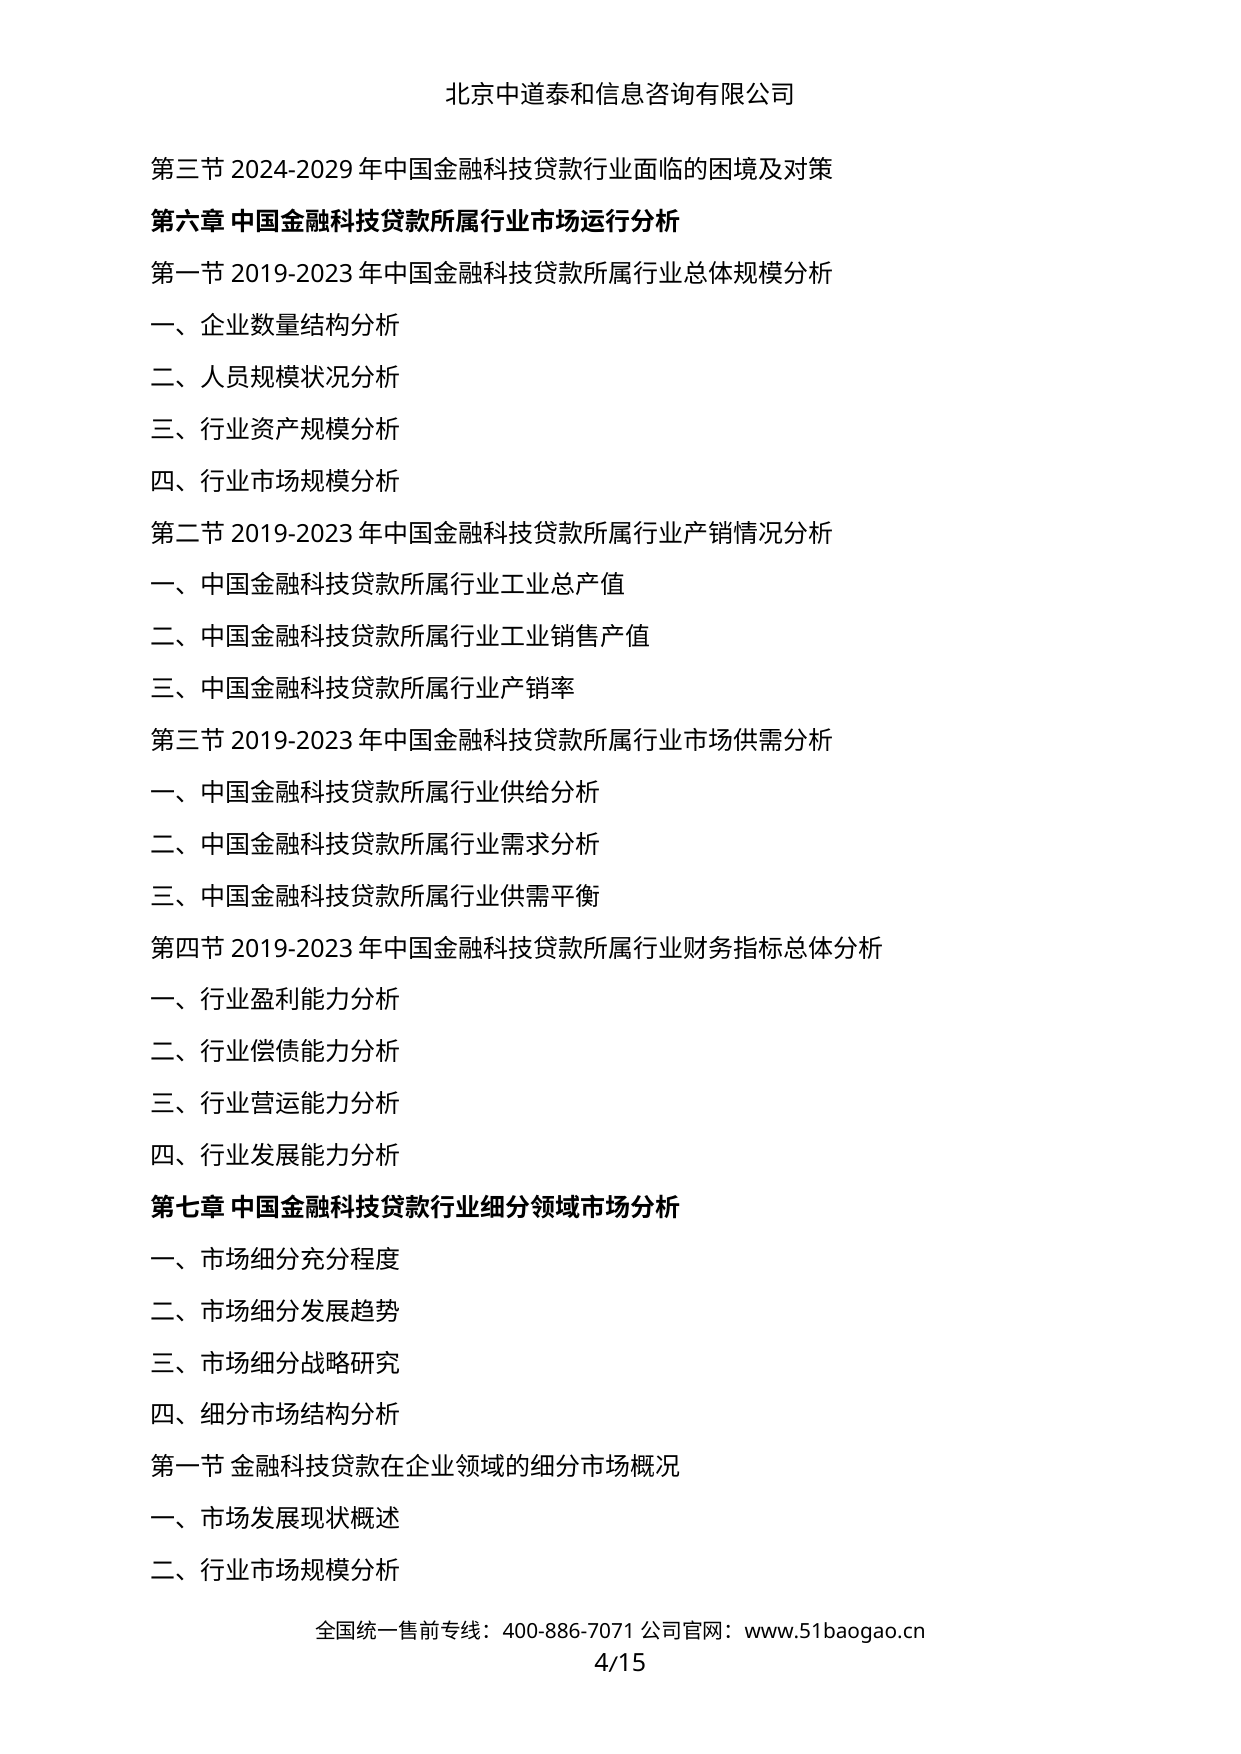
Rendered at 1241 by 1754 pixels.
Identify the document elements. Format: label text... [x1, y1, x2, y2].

text 二、行业市场规模分析 [150, 1551, 1090, 1587]
text 第一节 2019-2023年中国金融科技贷款所属行业总体规模分析 [150, 254, 1090, 290]
text 一、中国金融科技贷款所属行业工业总产值 [150, 565, 1090, 601]
text 二、中国金融科技贷款所属行业工业销售产值 [150, 617, 1090, 653]
text 第二节 2019-2023年中国金融科技贷款所属行业产销情况分析 [150, 513, 1090, 549]
text 四、行业发展能力分析 [150, 1136, 1090, 1172]
text 一、企业数量结构分析 [150, 306, 1090, 342]
text 一、市场发展现状概述 [150, 1499, 1090, 1535]
text 四、细分市场结构分析 [150, 1395, 1090, 1431]
text 一、中国金融科技贷款所属行业供给分析 [150, 772, 1090, 809]
text 三、市场细分战略研究 [150, 1343, 1090, 1379]
text 四、行业市场规模分析 [150, 461, 1090, 497]
text 二、行业偿债能力分析 [150, 1032, 1090, 1068]
text 第三节 2019-2023年中国金融科技贷款所属行业市场供需分析 [150, 721, 1090, 757]
text 第七章 中国金融科技贷款行业细分领域市场分析 [150, 1187, 1090, 1224]
text 三、中国金融科技贷款所属行业产销率 [150, 669, 1090, 705]
text 第四节 2019-2023年中国金融科技贷款所属行业财务指标总体分析 [150, 928, 1090, 964]
text 三、行业资产规模分析 [150, 409, 1090, 446]
text 一、市场细分充分程度 [150, 1239, 1090, 1276]
text 二、市场细分发展趋势 [150, 1291, 1090, 1327]
text 第一节 金融科技贷款在企业领域的细分市场概况 [150, 1447, 1090, 1483]
text 三、行业营运能力分析 [150, 1084, 1090, 1120]
text 第三节 2024-2029年中国金融科技贷款行业面临的困境及对策 [150, 150, 1090, 186]
text 第六章 中国金融科技贷款所属行业市场运行分析 [150, 202, 1090, 238]
text 二、中国金融科技贷款所属行业需求分析 [150, 824, 1090, 861]
text 三、中国金融科技贷款所属行业供需平衡 [150, 876, 1090, 912]
text 二、人员规模状况分析 [150, 357, 1090, 394]
text 一、行业盈利能力分析 [150, 980, 1090, 1016]
